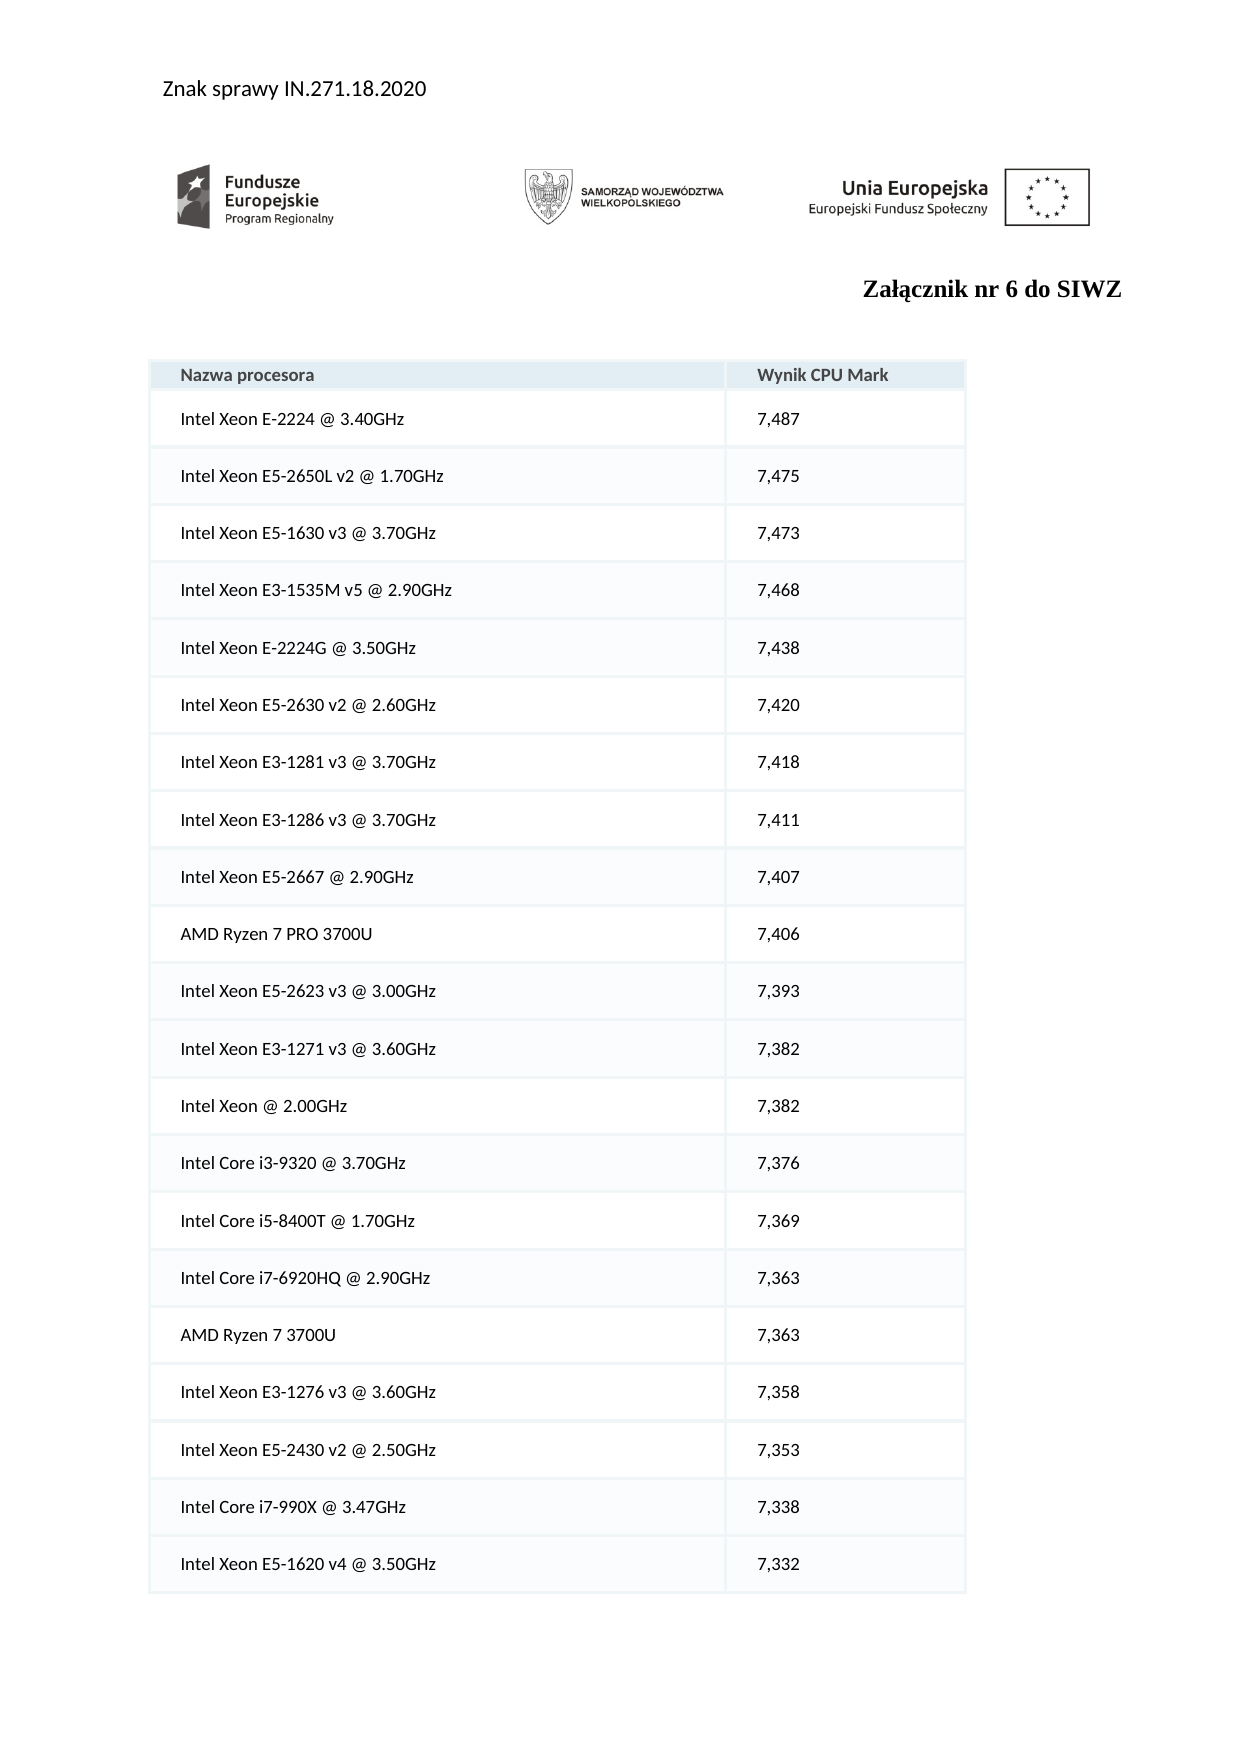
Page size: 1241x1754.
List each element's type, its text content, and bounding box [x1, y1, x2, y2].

table_cell 7,393 [727, 964, 964, 1018]
table_cell Intel Core i7-990X @ 3.47GHz [151, 1480, 724, 1534]
table_cell 7,363 [727, 1251, 964, 1305]
table_cell Intel Xeon E3-1535M v5 @ 2.90GHz [151, 563, 724, 617]
table_cell Intel Xeon E5-1620 v4 @ 3.50GHz [151, 1537, 724, 1591]
table_cell 7,369 [727, 1193, 964, 1247]
table_cell AMD Ryzen 7 3700U [151, 1308, 724, 1362]
table_cell Intel Xeon E3-1276 v3 @ 3.60GHz [151, 1365, 724, 1419]
table_cell 7,468 [727, 563, 964, 617]
table_cell Intel Xeon E3-1286 v3 @ 3.70GHz [151, 792, 724, 846]
table_cell 7,407 [727, 850, 964, 904]
table_cell 7,475 [727, 449, 964, 503]
table_cell Intel Xeon E-2224 @ 3.40GHz [151, 391, 724, 445]
table_cell Intel Core i3-9320 @ 3.70GHz [151, 1136, 724, 1190]
table_cell 7,406 [727, 907, 964, 961]
table_header Nazwa procesora [151, 362, 724, 388]
table_cell 7,382 [727, 1021, 964, 1076]
table_cell 7,363 [727, 1308, 964, 1362]
table_cell Intel Xeon E5-2623 v3 @ 3.00GHz [151, 964, 724, 1018]
table_cell 7,418 [727, 735, 964, 789]
table_cell Intel Xeon E5-2650L v2 @ 1.70GHz [151, 449, 724, 503]
table_cell 7,487 [727, 391, 964, 445]
table_cell Intel Xeon E5-1630 v3 @ 3.70GHz [151, 506, 724, 560]
table_cell Intel Xeon E-2224G @ 3.50GHz [151, 620, 724, 674]
table_cell Intel Xeon E3-1271 v3 @ 3.60GHz [151, 1021, 724, 1076]
table_cell Intel Xeon E3-1281 v3 @ 3.70GHz [151, 735, 724, 789]
table_cell 7,438 [727, 620, 964, 674]
table_cell Intel Xeon E5-2630 v2 @ 2.60GHz [151, 678, 724, 732]
table_cell 7,411 [727, 792, 964, 846]
table_cell Intel Xeon E5-2667 @ 2.90GHz [151, 850, 724, 904]
table_cell 7,338 [727, 1480, 964, 1534]
picture [162, 150, 1108, 244]
table_cell Intel Xeon E5-2430 v2 @ 2.50GHz [151, 1423, 724, 1477]
table_cell 7,473 [727, 506, 964, 560]
table_cell AMD Ryzen 7 PRO 3700U [151, 907, 724, 961]
table_cell 7,420 [727, 678, 964, 732]
table_cell 7,382 [727, 1079, 964, 1133]
table_cell 7,376 [727, 1136, 964, 1190]
table_cell Intel Xeon @ 2.00GHz [151, 1079, 724, 1133]
table_cell Intel Core i7-6920HQ @ 2.90GHz [151, 1251, 724, 1305]
table_cell 7,358 [727, 1365, 964, 1419]
table_cell 7,353 [727, 1423, 964, 1477]
table_cell 7,332 [727, 1537, 964, 1591]
table_cell Intel Core i5-8400T @ 1.70GHz [151, 1193, 724, 1247]
table_header Wynik CPU Mark [727, 362, 964, 388]
